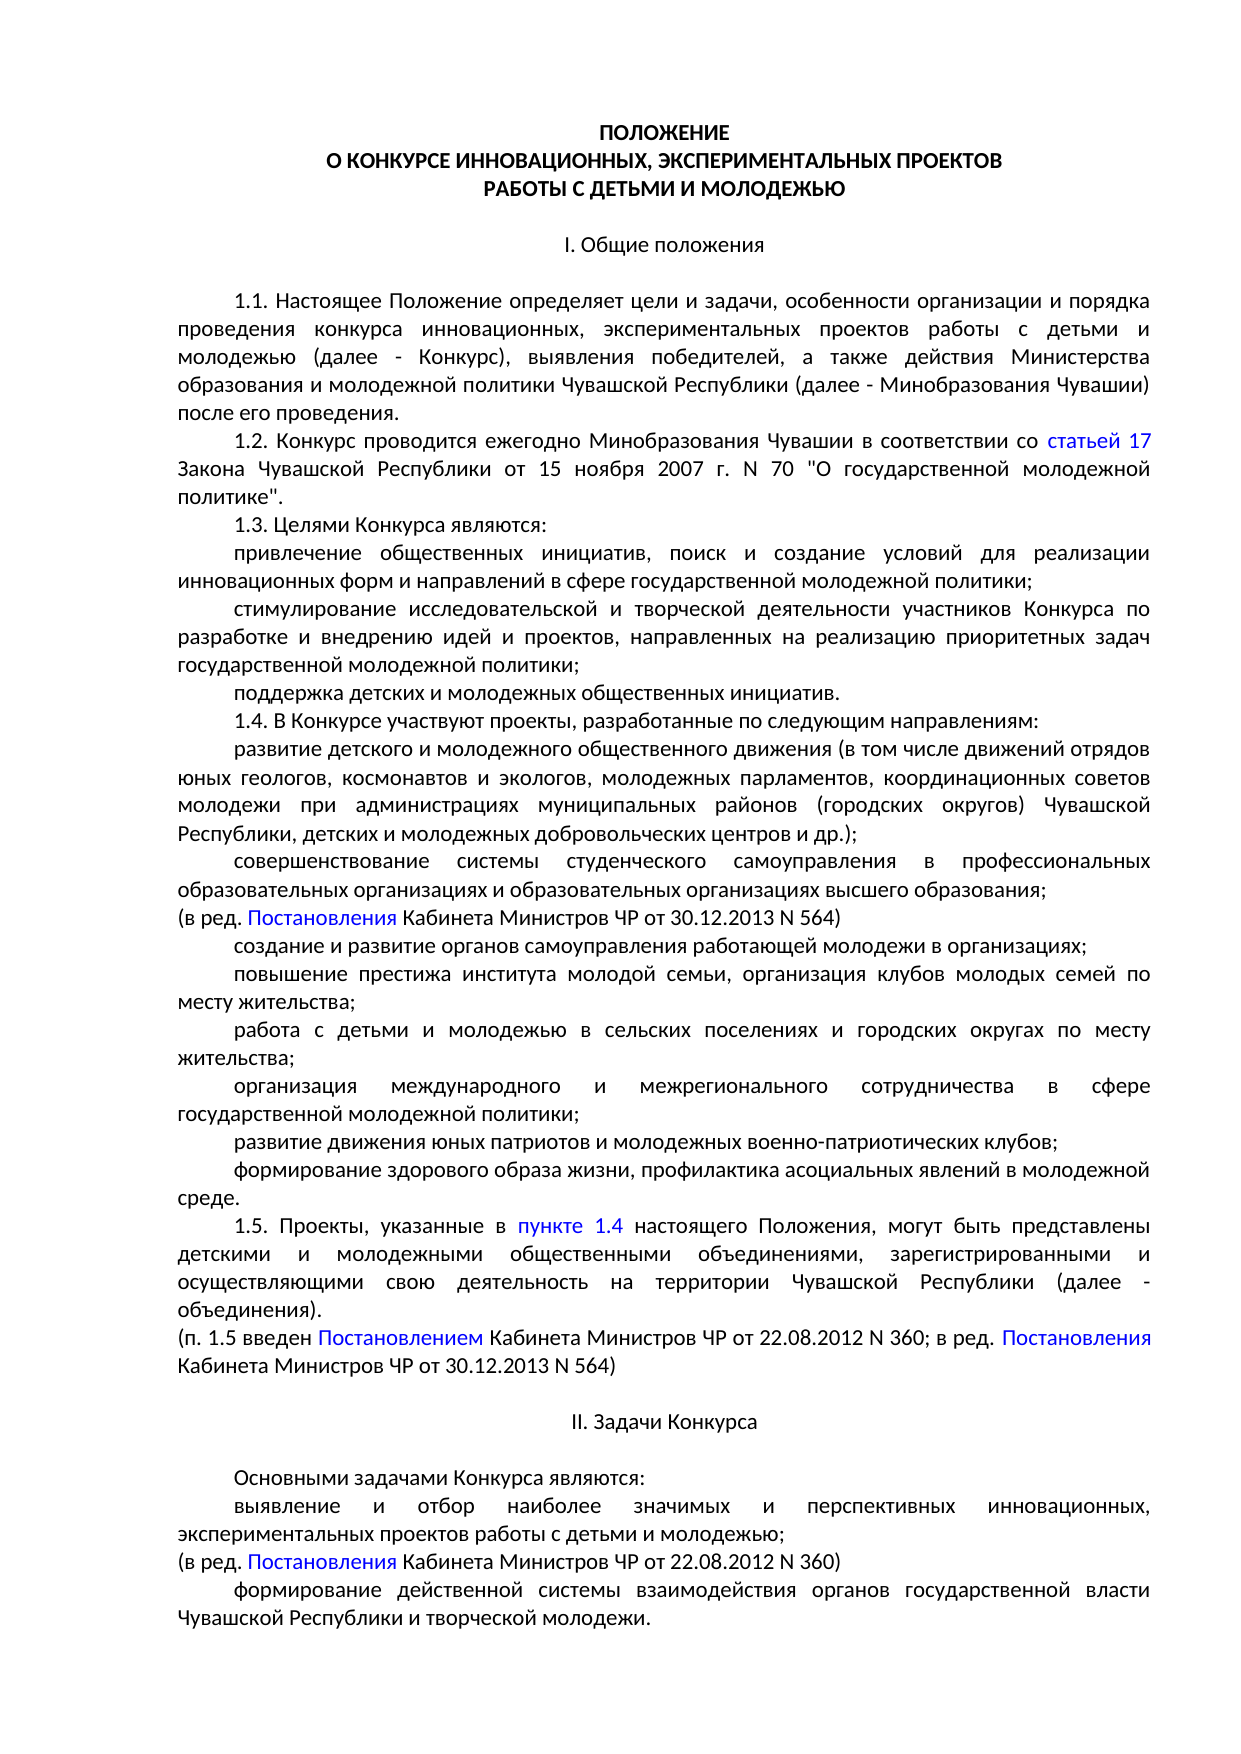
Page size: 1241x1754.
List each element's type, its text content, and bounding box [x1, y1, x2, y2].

text работа с детьми и молодежью в сельских поселениях и городских округах по месту жительства; [177, 1015, 1152, 1071]
text (в ред. Постановления Кабинета Министров ЧР от 22.08.2012 N 360) [177, 1547, 1152, 1575]
text 1.1. Настоящее Положение определяет цели и задачи, особенности организации и порядка проведения конкурса инновационных, экспериментальных проектов работы с детьми и молодежью (далее - Конкурс), выявления победителей, а также действия Министерства образования и молодежной политики Чувашской Республики (далее - Минобразования Чувашии) после его проведения. [177, 286, 1152, 426]
text 1.3. Целями Конкурса являются: [177, 510, 1152, 538]
text развитие детского и молодежного общественного движения (в том числе движений отрядов юных геологов, космонавтов и экологов, молодежных парламентов, координационных советов молодежи при администрациях муниципальных районов (городских округов) Чувашской Республики, детских и молодежных добровольческих центров и др.); [177, 734, 1152, 847]
text Основными задачами Конкурса являются: [177, 1463, 1152, 1491]
text 1.5. Проекты, указанные в пункте 1.4 настоящего Положения, могут быть представлены детскими и молодежными общественными объединениями, зарегистрированными и осуществляющими свою деятельность на территории Чувашской Республики (далее - объединения). [177, 1211, 1152, 1323]
text (п. 1.5 введен Постановлением Кабинета Министров ЧР от 22.08.2012 N 360; в ред. Постановления Кабинета Министров ЧР от 30.12.2013 N 564) [177, 1323, 1152, 1379]
text повышение престижа института молодой семьи, организация клубов молодых семей по месту жительства; [177, 959, 1152, 1015]
title О КОНКУРСЕ ИННОВАЦИОННЫХ, ЭКСПЕРИМЕНТАЛЬНЫХ ПРОЕКТОВ [177, 146, 1152, 174]
text выявление и отбор наиболее значимых и перспективных инновационных, экспериментальных проектов работы с детьми и молодежью; [177, 1491, 1152, 1547]
text формирование здорового образа жизни, профилактика асоциальных явлений в молодежной среде. [177, 1155, 1152, 1211]
text I. Общие положения [177, 230, 1152, 258]
text формирование действенной системы взаимодействия органов государственной власти Чувашской Республики и творческой молодежи. [177, 1575, 1152, 1631]
text совершенствование системы студенческого самоуправления в профессиональных образовательных организациях и образовательных организациях высшего образования; [177, 847, 1152, 903]
text 1.2. Конкурс проводится ежегодно Минобразования Чувашии в соответствии со статьей 17 Закона Чувашской Республики от 15 ноября 2007 г. N 70 "О государственной молодежной политике". [177, 426, 1152, 510]
text организация международного и межрегионального сотрудничества в сфере государственной молодежной политики; [177, 1071, 1152, 1127]
title ПОЛОЖЕНИЕ [177, 118, 1152, 146]
text II. Задачи Конкурса [177, 1407, 1152, 1435]
text (в ред. Постановления Кабинета Министров ЧР от 30.12.2013 N 564) [177, 903, 1152, 931]
title РАБОТЫ С ДЕТЬМИ И МОЛОДЕЖЬЮ [177, 174, 1152, 202]
text 1.4. В Конкурсе участвуют проекты, разработанные по следующим направлениям: [177, 707, 1152, 734]
text создание и развитие органов самоуправления работающей молодежи в организациях; [177, 931, 1152, 959]
text развитие движения юных патриотов и молодежных военно-патриотических клубов; [177, 1127, 1152, 1155]
text стимулирование исследовательской и творческой деятельности участников Конкурса по разработке и внедрению идей и проектов, направленных на реализацию приоритетных задач государственной молодежной политики; [177, 594, 1152, 678]
text привлечение общественных инициатив, поиск и создание условий для реализации инновационных форм и направлений в сфере государственной молодежной политики; [177, 538, 1152, 594]
text поддержка детских и молодежных общественных инициатив. [177, 678, 1152, 707]
